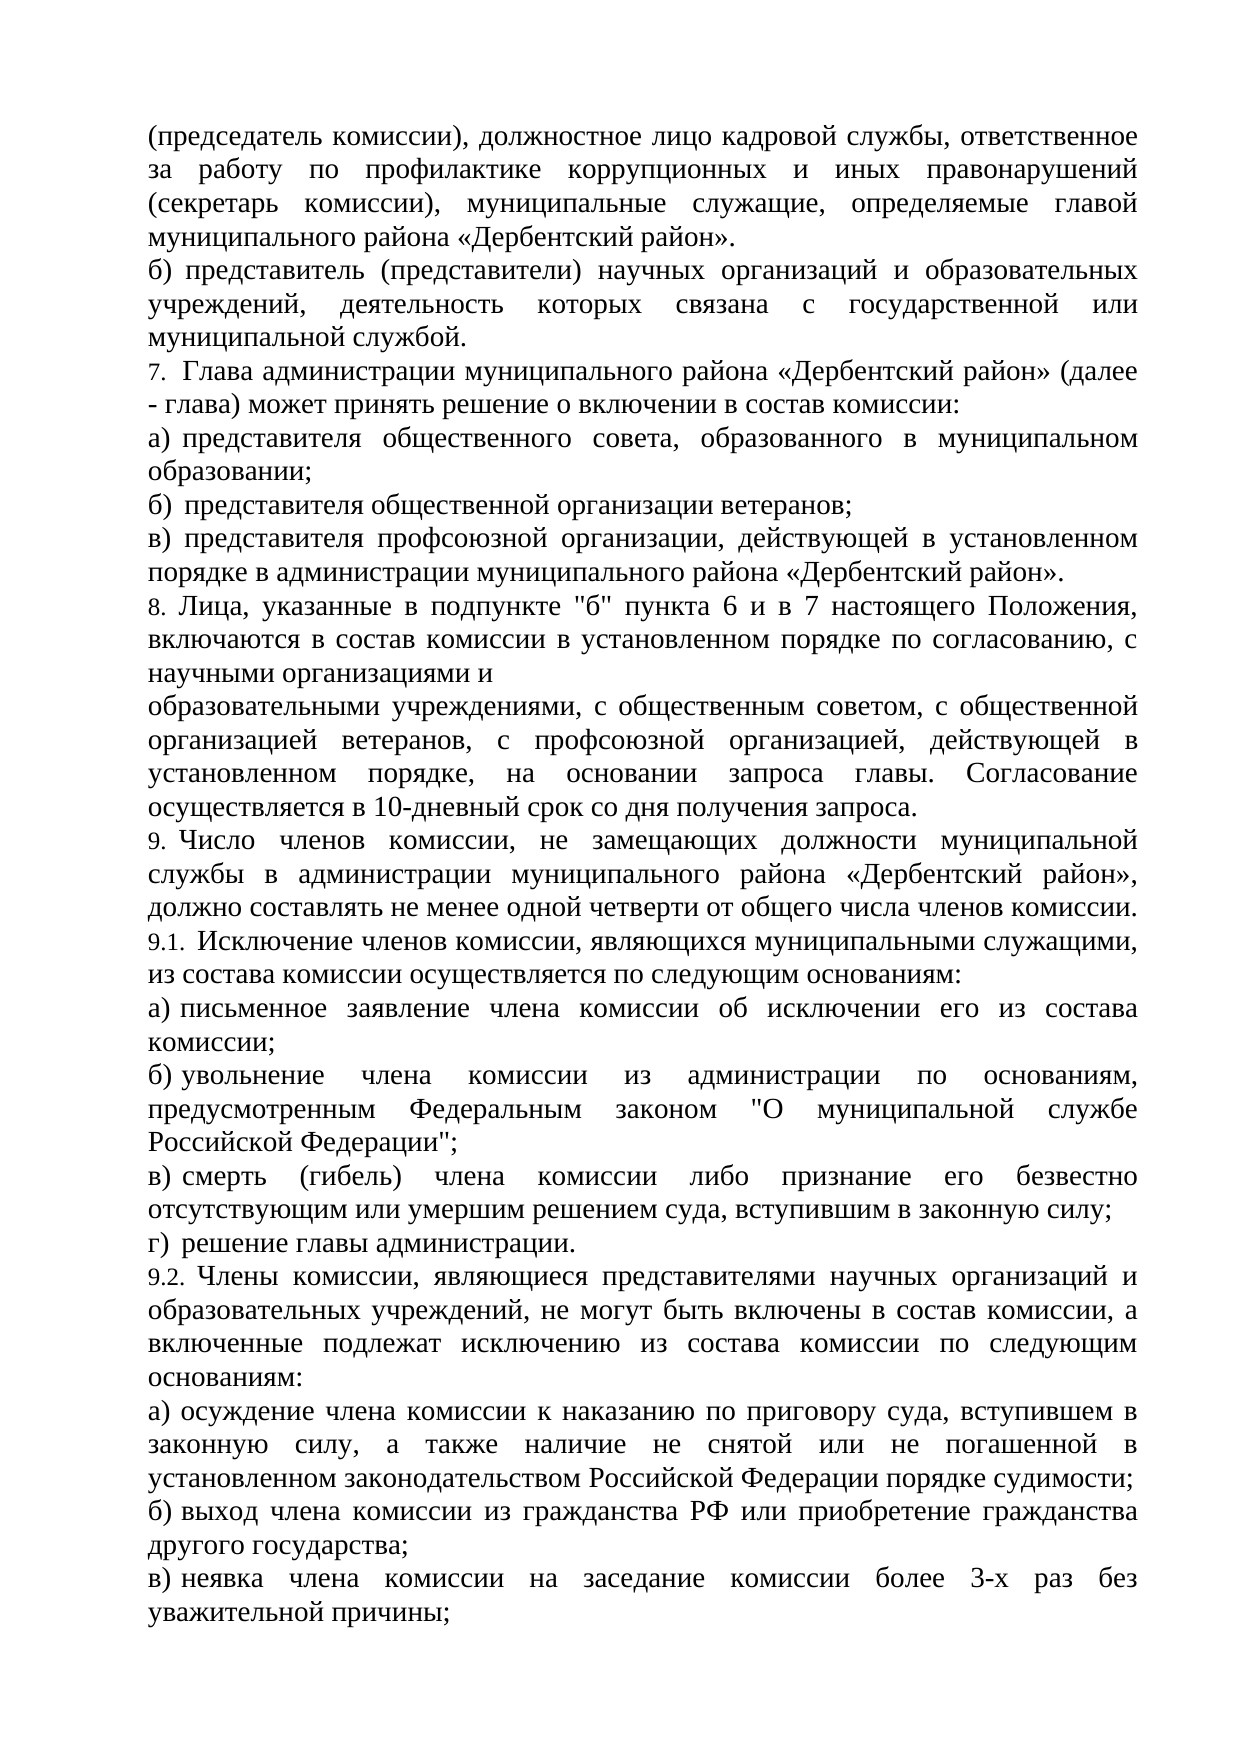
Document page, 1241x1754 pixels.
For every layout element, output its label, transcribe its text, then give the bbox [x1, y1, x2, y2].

text а) письменное заявление члена комиссии об исключении его из состава комиссии; [148, 990, 1139, 1057]
text б) представителя общественной организации ветеранов; [148, 487, 1139, 521]
list Глава администрации муниципального района «Дербентский район» (далее - глава) может принять решение о включении в состав комиссии: [148, 353, 1139, 420]
text образовательными учреждениями, с общественным советом, с общественной организацией ветеранов, с профсоюзной организацией, действующей в установленном порядке, на основании запроса главы. Согласование осуществляется в 10-дневный срок со дня получения запроса. [148, 688, 1139, 822]
text а) осуждение члена комиссии к наказанию по приговору суда, вступившем в законную силу, а также наличие не снятой или не погашенной в установленном законодательством Российской Федерации порядке судимости; [148, 1393, 1139, 1493]
text б) увольнение члена комиссии из администрации по основаниям, предусмотренным Федеральным законом "О муниципальной службе Российской Федерации"; [148, 1057, 1139, 1158]
text (председатель комиссии), должностное лицо кадровой службы, ответственное за работу по профилактике коррупционных и иных правонарушений (секретарь комиссии), муниципальные служащие, определяемые главой муниципального района «Дербентский район». [148, 118, 1139, 252]
text г) решение главы администрации. [148, 1225, 1139, 1258]
text а) представителя общественного совета, образованного в муниципальном образовании; [148, 420, 1139, 487]
list Лица, указанные в подпункте "б" пункта 6 и в 7 настоящего Положения, включаются в состав комиссии в установленном порядке по согласованию, с научными организациями и [148, 588, 1139, 688]
list Число членов комиссии, не замещающих должности муниципальной службы в администрации муниципального района «Дербентский район», должно составлять не менее одной четверти от общего числа членов комиссии. [148, 822, 1139, 923]
text в) неявка члена комиссии на заседание комиссии более 3-х раз без уважительной причины; [148, 1560, 1139, 1627]
list Члены комиссии, являющиеся представителями научных организаций и образовательных учреждений, не могут быть включены в состав комиссии, а включенные подлежат исключению из состава комиссии по следующим основаниям: [148, 1258, 1139, 1393]
text в) представителя профсоюзной организации, действующей в установленном порядке в администрации муниципального района «Дербентский район». [148, 521, 1139, 588]
text б) выход члена комиссии из гражданства РФ или приобретение гражданства другого государства; [148, 1493, 1139, 1560]
list Исключение членов комиссии, являющихся муниципальными служащими, из состава комиссии осуществляется по следующим основаниям: [148, 923, 1139, 990]
text в) смерть (гибель) члена комиссии либо признание его безвестно отсутствующим или умершим решением суда, вступившим в законную силу; [148, 1158, 1139, 1225]
text б) представитель (представители) научных организаций и образовательных учреждений, деятельность которых связана с государственной или муниципальной службой. [148, 252, 1139, 353]
